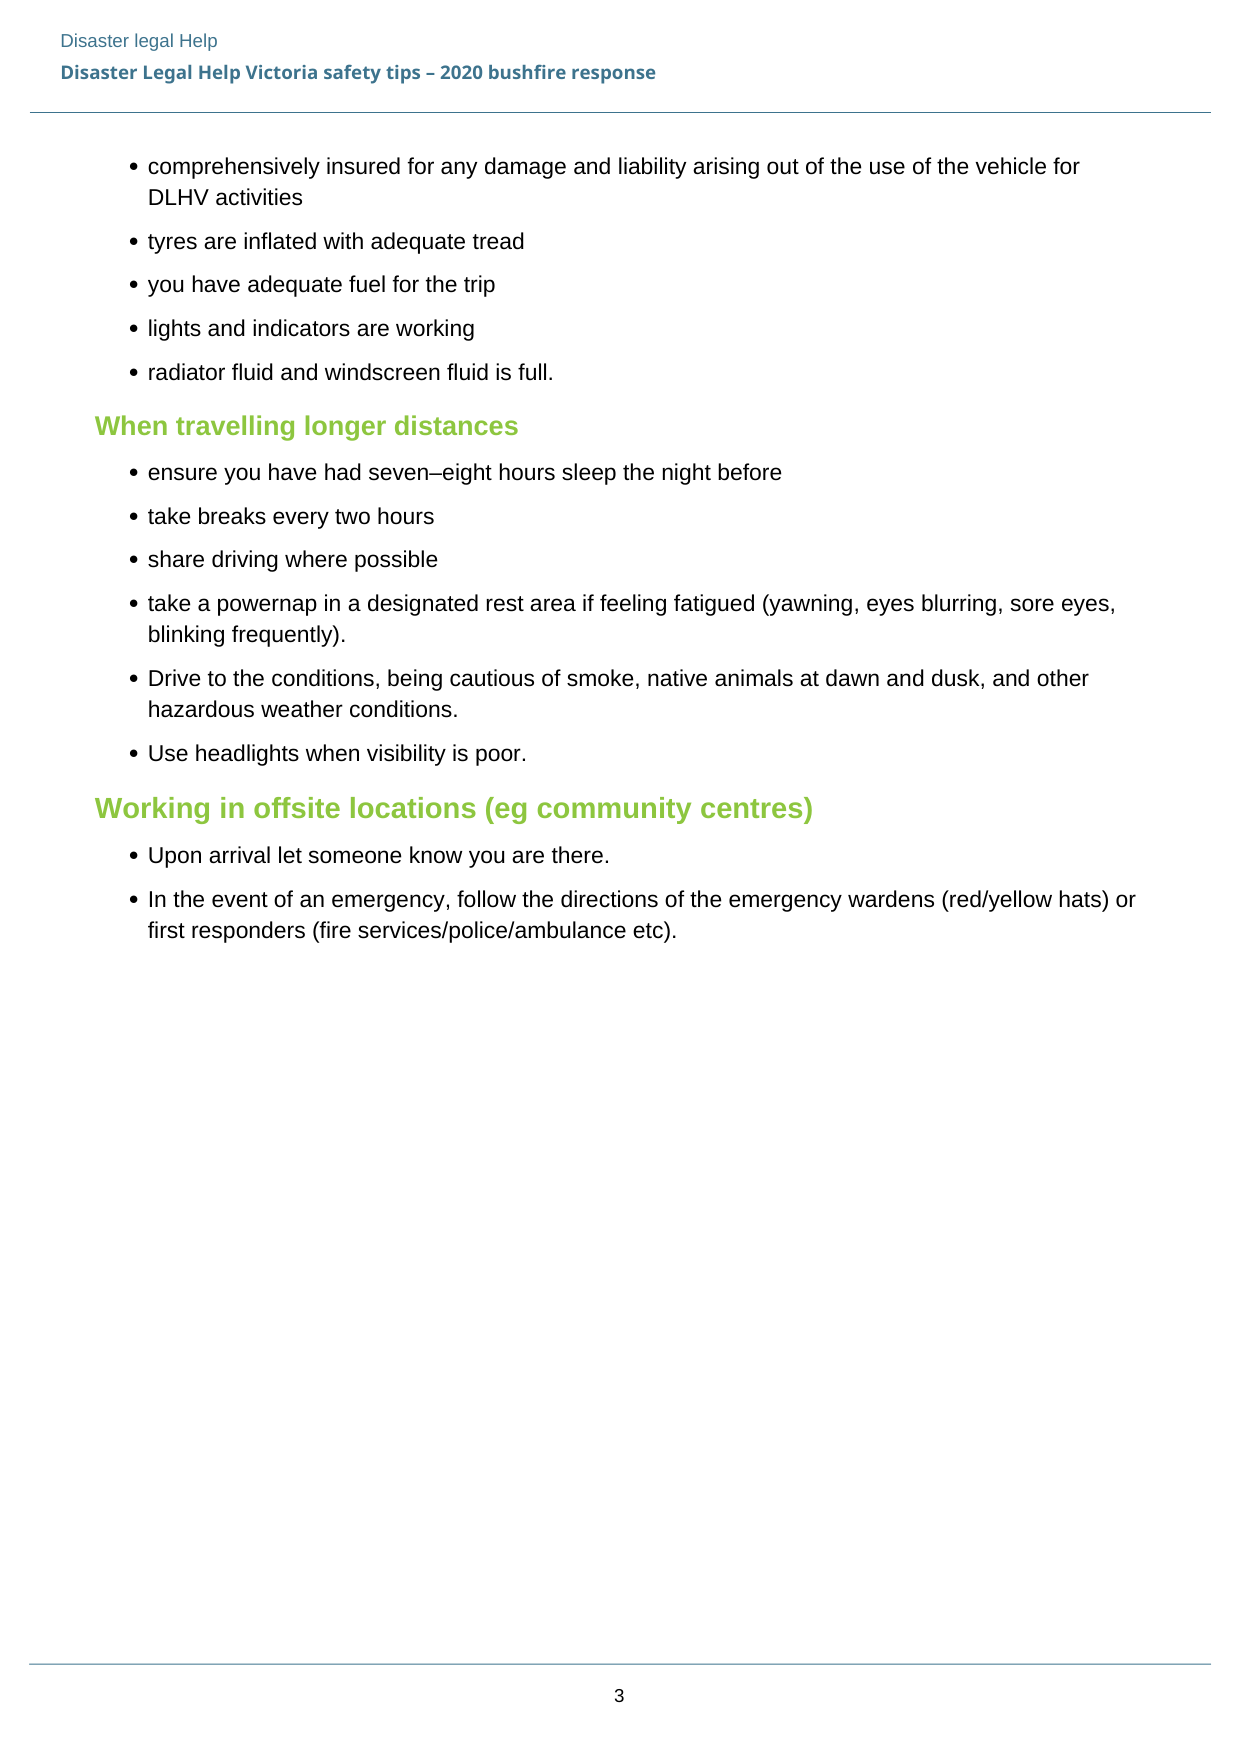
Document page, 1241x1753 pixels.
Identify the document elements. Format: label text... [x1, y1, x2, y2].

list comprehensively insured for any damage and liability arising out of the use of the vehicle for DLHV activities [130, 148, 1146, 210]
list radiator fluid and windscreen fluid is full. [130, 354, 1146, 385]
list Use headlights when visibility is poor. [130, 735, 1146, 766]
list ensure you have had seven–eight hours sleep the night before [130, 454, 1146, 485]
list take a powernap in a designated rest area if feeling fatigued (yawning, eyes blurring, sore eyes, blinking frequently). [130, 585, 1146, 648]
list In the event of an emergency, follow the directions of the emergency wardens (red/yellow hats) or first responders (fire services/police/ambulance etc). [130, 881, 1146, 944]
list Drive to the conditions, being cautious of smoke, native animals at dawn and dusk, and other hazardous weather conditions. [130, 660, 1146, 723]
list share driving where possible [130, 541, 1146, 573]
list you have adequate fuel for the trip [130, 266, 1146, 298]
subtitle Working in offsite locations (eg community centres) [94, 791, 1146, 825]
list Upon arrival let someone know you are there. [130, 837, 1146, 869]
list lights and indicators are working [130, 310, 1146, 341]
list take breaks every two hours [130, 498, 1146, 529]
subtitle When travelling longer distances [94, 410, 1146, 441]
list tyres are inflated with adequate tread [130, 223, 1146, 254]
